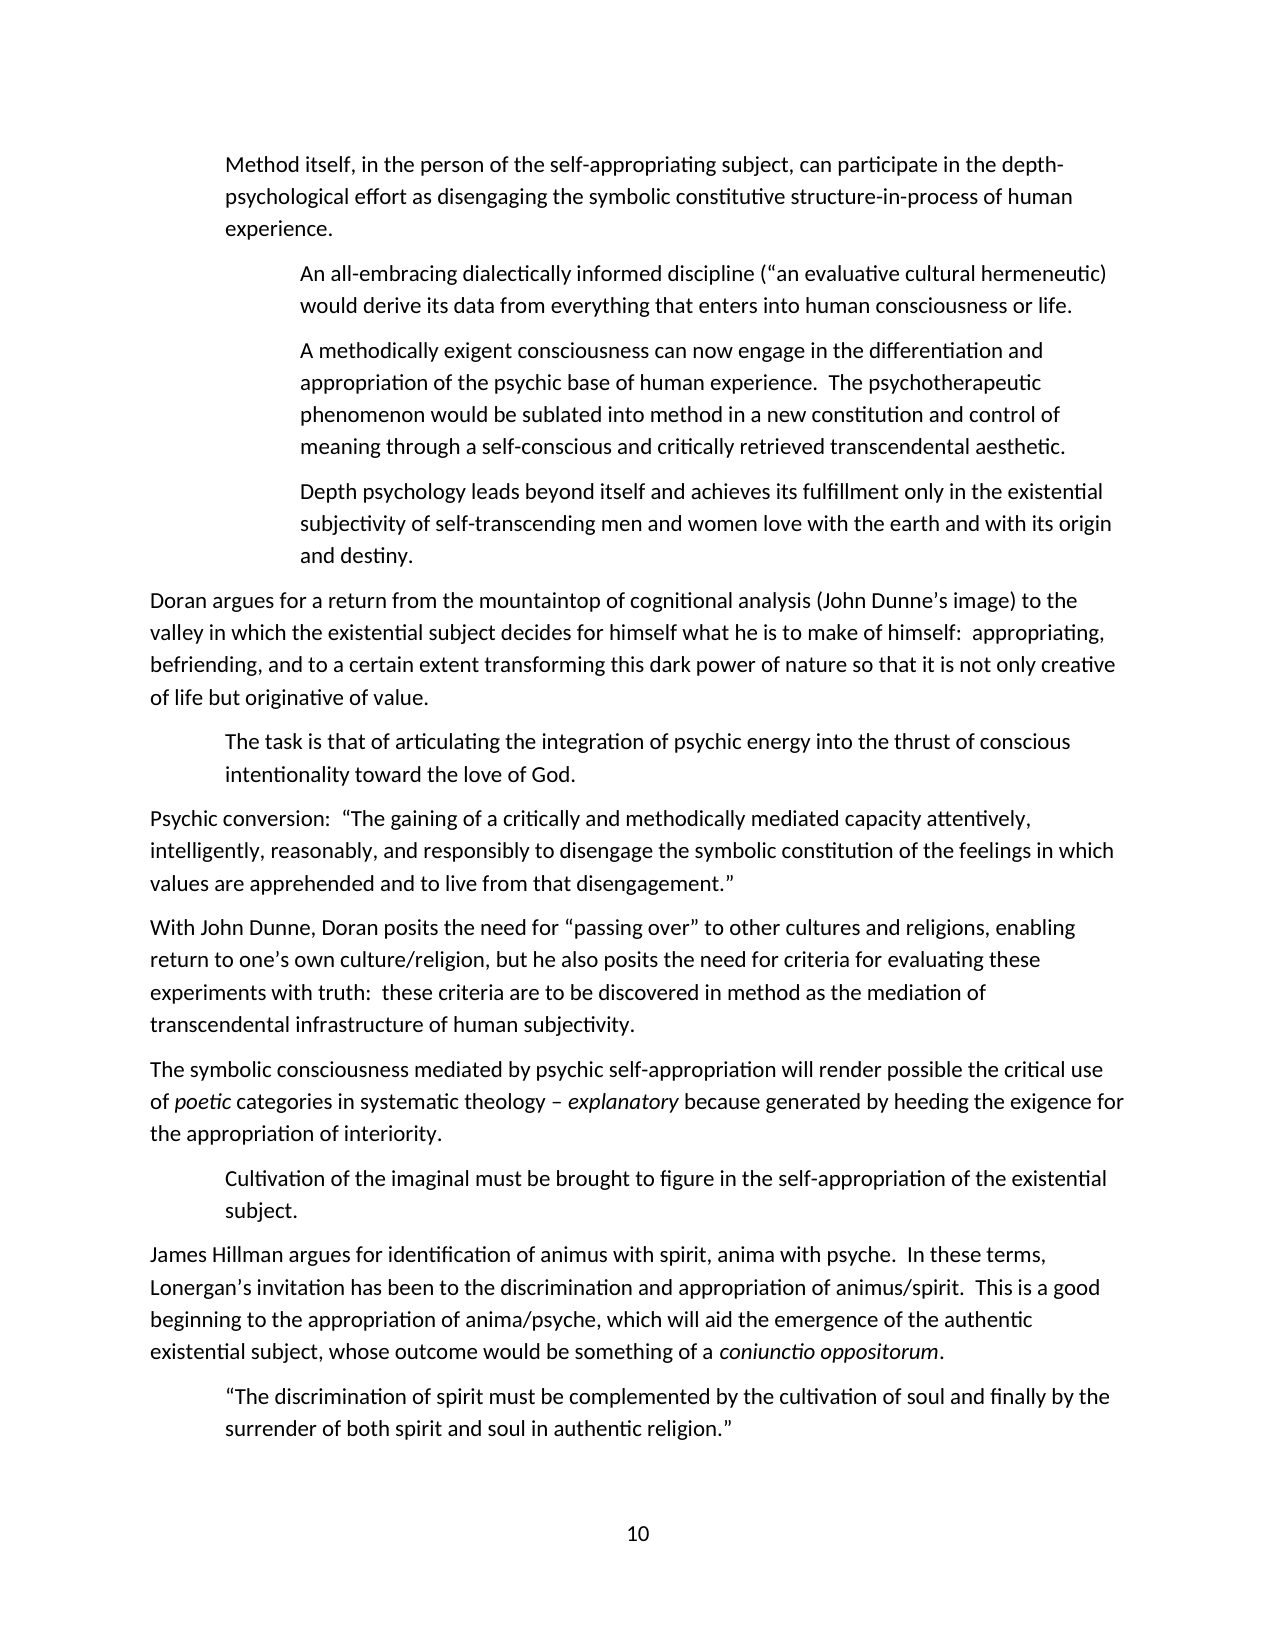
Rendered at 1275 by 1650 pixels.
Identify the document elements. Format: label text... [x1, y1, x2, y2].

text Method itself, in the person of the self-appropriating subject, can participate in the depth-psychological effort as disengaging the symbolic constitutive structure-in-process of human experience. [225, 150, 1125, 242]
text The symbolic consciousness mediated by psychic self-appropriation will render possible the critical use of poetic categories in systematic theology – explanatory because generated by heeding the exigence for the appropriation of interiority. [150, 1055, 1125, 1147]
text Doran argues for a return from the mountaintop of cognitional analysis (John Dunne’s image) to the valley in which the existential subject decides for himself what he is to make of himself: appropriating, befriending, and to a certain extent transforming this dark power of nature so that it is not only creative of life but originative of value. [150, 586, 1125, 711]
text With John Dunne, Doran posits the need for “passing over” to other cultures and religions, enabling return to one’s own culture/religion, but he also posits the need for criteria for evaluating these experiments with truth: these criteria are to be discovered in method as the mediation of transcendental infrastructure of human subjectivity. [150, 913, 1125, 1038]
text Cultivation of the imaginal must be brought to figure in the self-appropriation of the existential subject. [225, 1164, 1125, 1224]
text “The discrimination of spirit must be complemented by the cultivation of soul and finally by the surrender of both spirit and soul in authentic religion.” [225, 1382, 1125, 1442]
text An all-embracing dialectically informed discipline (“an evaluative cultural hermeneutic) would derive its data from everything that enters into human consciousness or life. [300, 259, 1125, 319]
text A methodically exigent consciousness can now engage in the differentiation and appropriation of the psychic base of human experience. The psychotherapeutic phenomenon would be sublated into method in a new constitution and control of meaning through a self-conscious and critically retrieved transcendental aesthetic. [300, 336, 1125, 461]
text Depth psychology leads beyond itself and achieves its fulfillment only in the existential subjectivity of self-transcending men and women love with the earth and with its origin and destiny. [300, 477, 1125, 569]
text The task is that of articulating the integration of psychic energy into the thrust of conscious intentionality toward the love of God. [225, 727, 1125, 788]
text James Hillman argues for identification of animus with spirit, anima with psyche. In these terms, Lonergan’s invitation has been to the discrimination and appropriation of animus/spirit. This is a good beginning to the appropriation of anima/psyche, which will aid the emergence of the authentic existential subject, whose outcome would be something of a coniunctio oppositorum. [150, 1241, 1125, 1365]
text Psychic conversion: “The gaining of a critically and methodically mediated capacity attentively, intelligently, reasonably, and responsibly to disengage the symbolic constitution of the feelings in which values are apprehended and to live from that disengagement.” [150, 804, 1125, 897]
